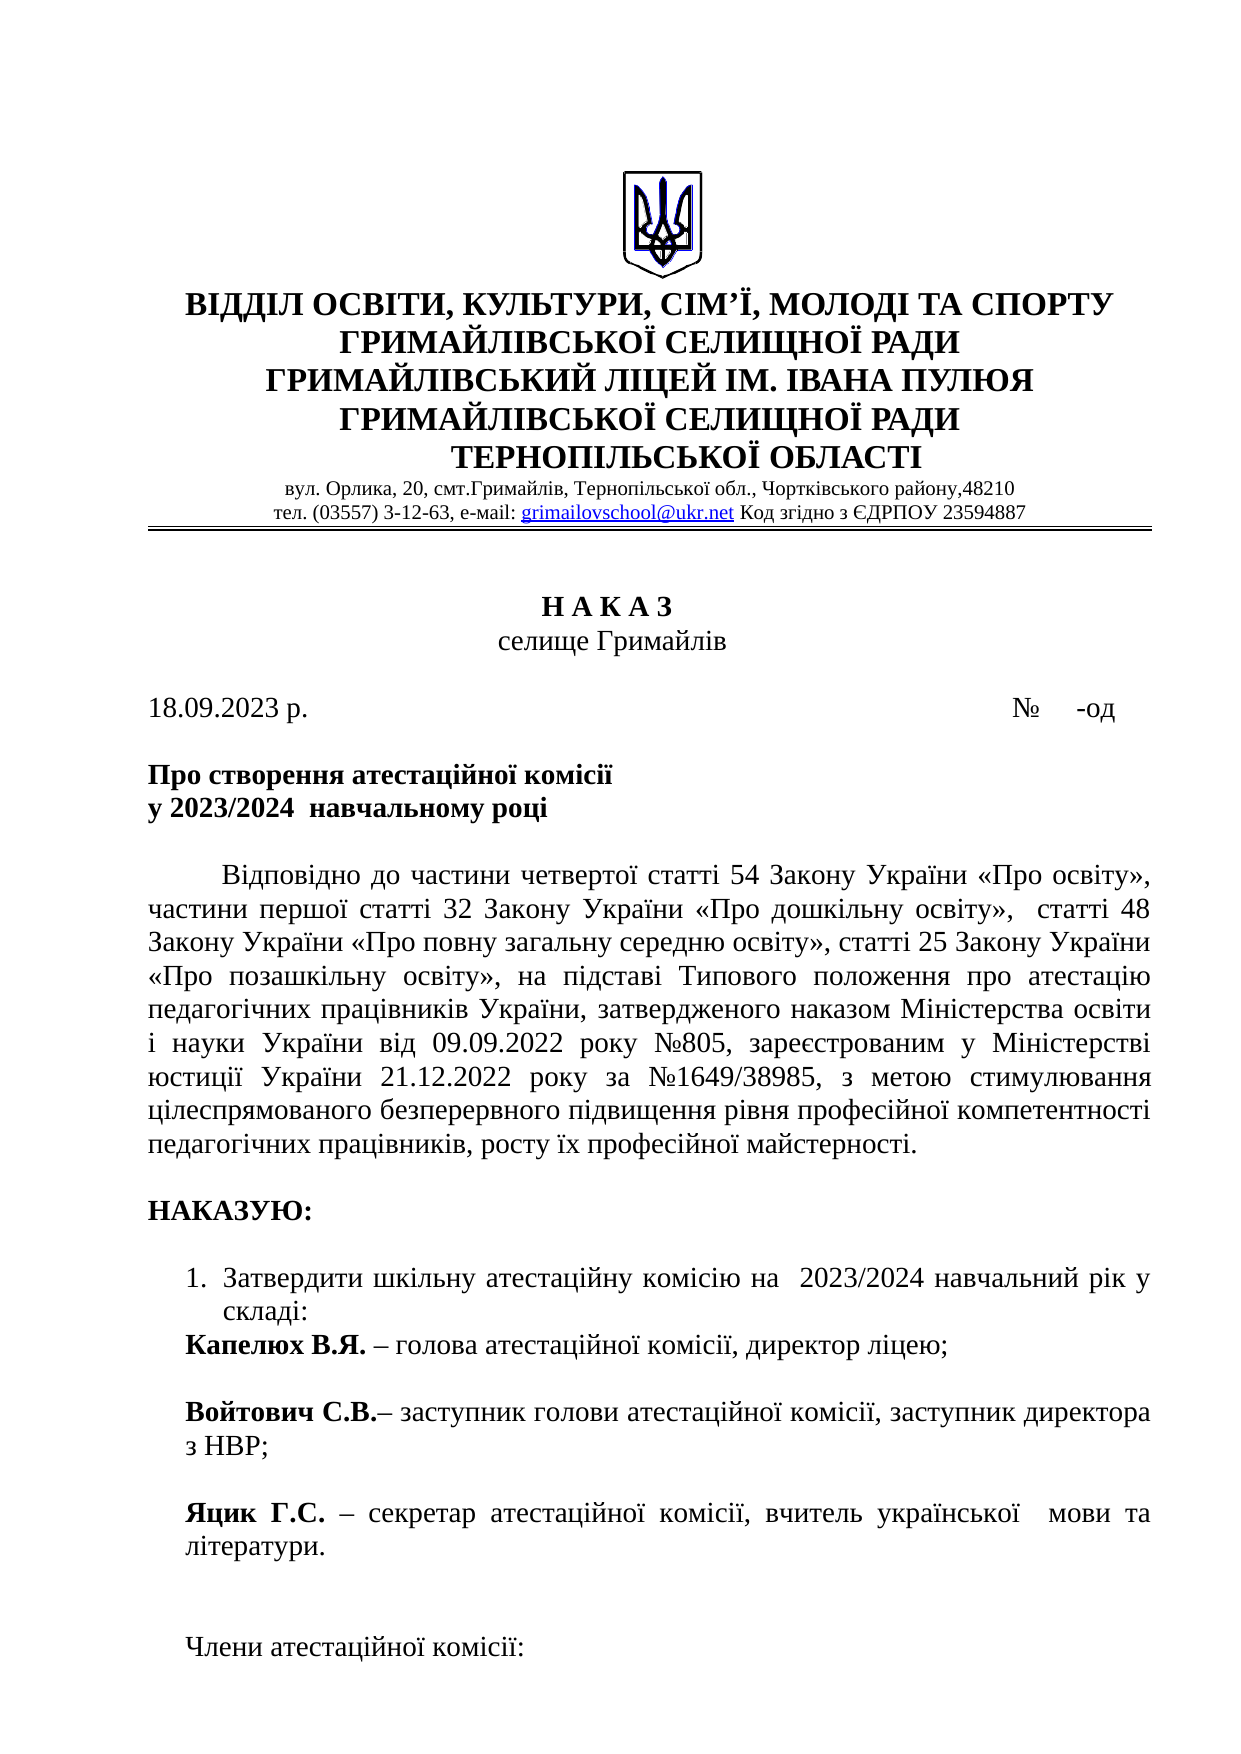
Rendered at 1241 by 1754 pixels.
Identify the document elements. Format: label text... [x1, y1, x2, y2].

text Відповідно до частини четвертої статті 54 Закону України «Про освіту», частини першої статті 32 Закону України «Про дошкільну освіту», статті 48 Закону України «Про повну загальну середню освіту», статті 25 Закону України «Про позашкільну освіту», на підставі Типового положення про атестацію педагогічних працівників України, затвердженого наказом Міністерства освіти і науки України від 09.09.2022 року №805, зареєстрованим у Міністерстві юстиції України 21.12.2022 року за №1649/38985, з метою стимулювання цілеспрямованого безперервного підвищення рівня професійної компетентності педагогічних працівників, росту їх професійної майстерності. [148, 857, 1152, 1159]
text Капелюх В.Я. – голова атестаційної комісії, директор ліцею; [185, 1327, 1152, 1361]
text ГРИМАЙЛІВСЬКОЇ СЕЛИЩНОЇ РАДИ [148, 399, 1152, 437]
text вул. Орлика, 20, смт.Гримайлів, Тернопільської обл., Чортківського району,48210 [148, 476, 1152, 500]
text ГРИМАЙЛІВСЬКОЇ СЕЛИЩНОЇ РАДИ [148, 322, 1152, 361]
list Затвердити шкільну атестаційну комісію на 2023/2024 навчальний рік у складі: [185, 1260, 1152, 1327]
text ГРИМАЙЛІВСЬКИЙ ЛІЦЕЙ ІМ. ІВАНА ПУЛЮЯ [148, 361, 1152, 399]
text селище Гримайлів [148, 623, 1152, 656]
text ВІДДІЛ ОСВІТИ, КУЛЬТУРИ, СІМ’Ї, МОЛОДІ ТА СПОРТУ [148, 284, 1152, 322]
text ТЕРНОПІЛЬСЬКОЇ ОБЛАСТІ [148, 437, 1152, 476]
text Члени атестаційної комісії: [185, 1629, 1152, 1662]
text тел. (03557) 3-12-63, e-мail: grimailovschool@ukr.net Код згідно з ЄДРПОУ 23594887 [148, 500, 1152, 526]
text Яцик Г.С. – секретар атестаційної комісії, вчитель української мови та літератури. [185, 1495, 1152, 1562]
text Про створення атестаційної комісії [148, 757, 1152, 790]
text у 2023/2024 навчальному році [148, 790, 1152, 824]
text НАКАЗУЮ: [148, 1193, 1152, 1226]
text Войтович С.В.– заступник голови атестаційної комісії, заступник директора з НВР; [185, 1394, 1152, 1461]
text Н А К А З [148, 589, 1152, 623]
text 18.09.2023 р. № -од [148, 690, 1152, 723]
